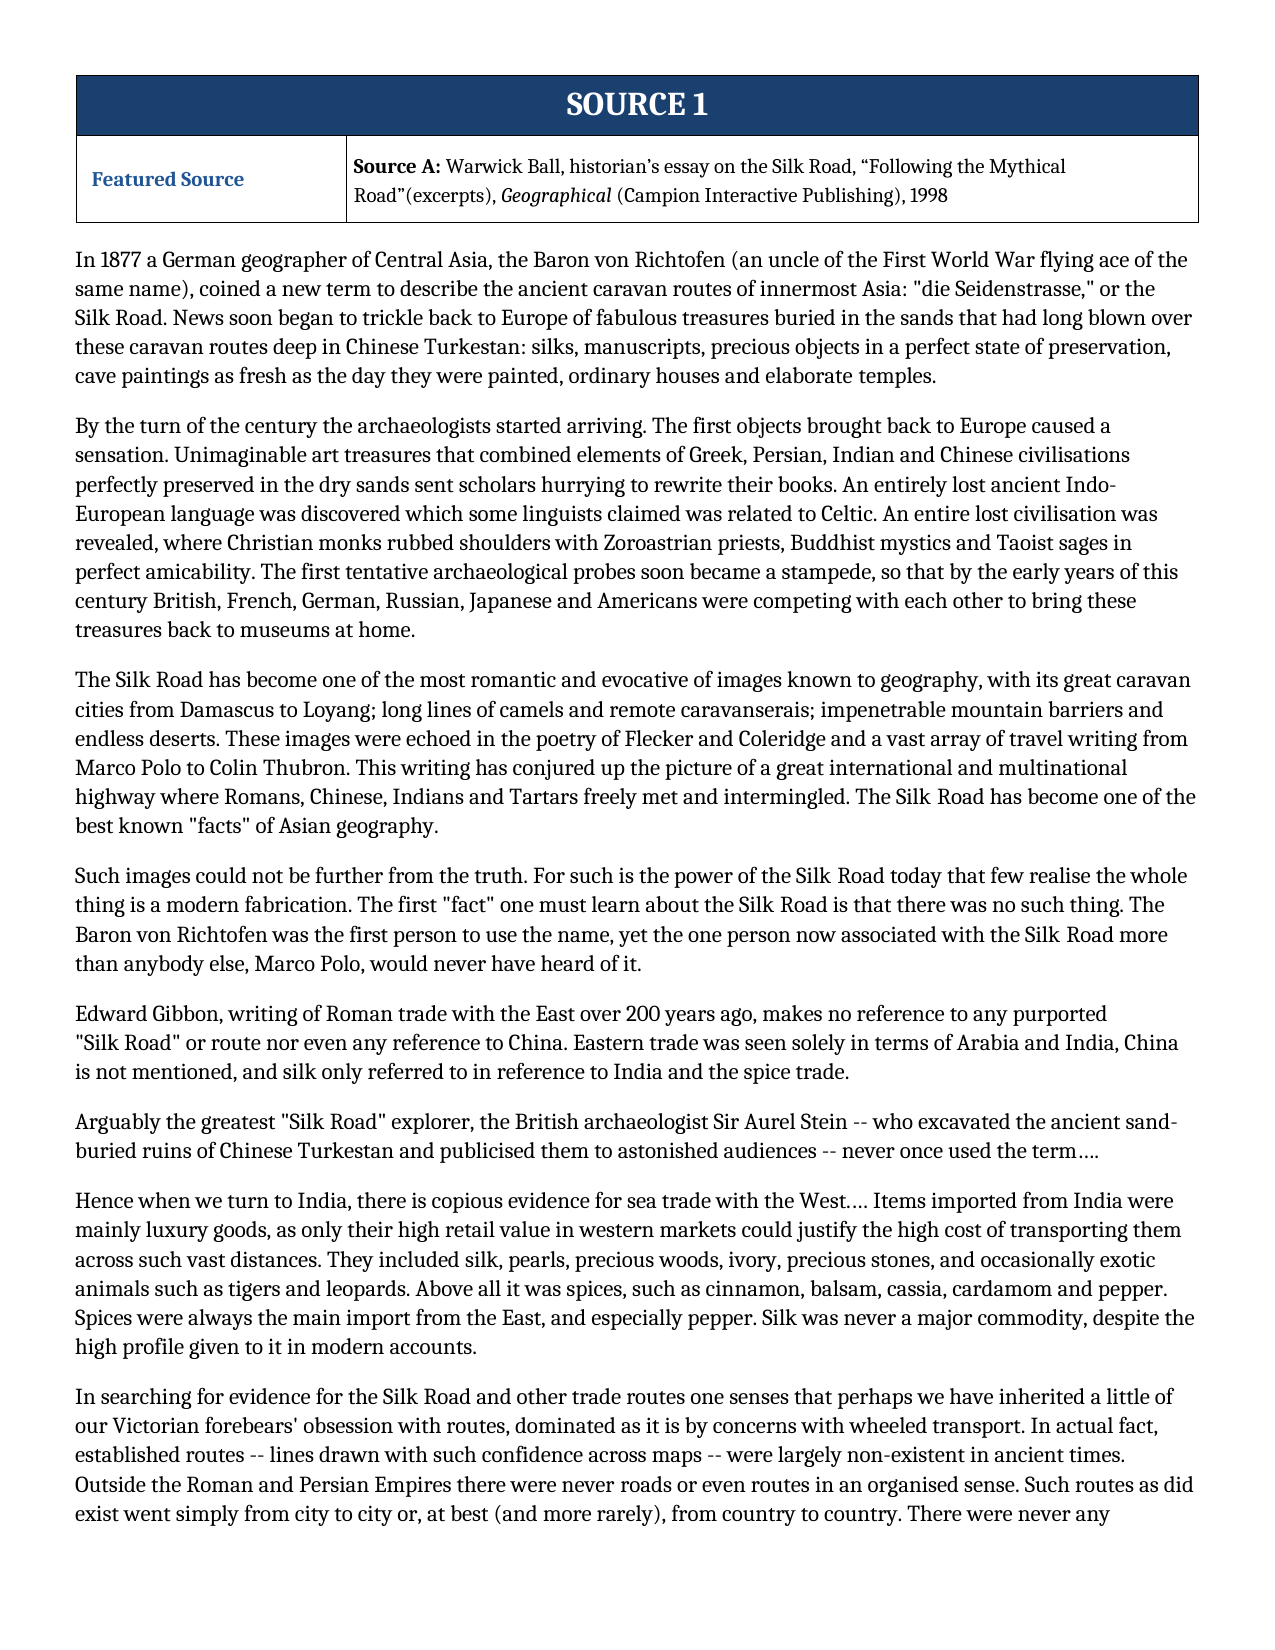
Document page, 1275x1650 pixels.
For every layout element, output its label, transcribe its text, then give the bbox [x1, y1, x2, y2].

text Hence when we turn to India, there is copious evidence for sea trade with the West.… Items imported from India were mainly luxury goods, as only their high retail value in western markets could justify the high cost of transporting them across such vast distances. They included silk, pearls, precious woods, ivory, precious stones, and occasionally exotic animals such as tigers and leopards. Above all it was spices, such as cinnamon, balsam, cassia, cardamom and pepper. Spices were always the main import from the East, and especially pepper. Silk was never a major commodity, despite the high profile given to it in modern accounts. [75, 1185, 1200, 1360]
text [75, 1381, 1200, 1527]
text Edward Gibbon, writing of Roman trade with the East over 200 years ago, makes no reference to any purported "Silk Road" or route nor even any reference to China. Eastern trade was seen solely in terms of Arabia and India, China is not mentioned, and silk only referred to in reference to India and the spice trade. [75, 998, 1200, 1085]
text The Silk Road has become one of the most romantic and evocative of images known to geography, with its great caravan cities from Damascus to Loyang; long lines of camels and remote caravanserais; impenetrable mountain barriers and endless deserts. These images were echoed in the poetry of Flecker and Coleridge and a vast array of travel writing from Marco Polo to Colin Thubron. This writing has conjured up the picture of a great international and multinational highway where Romans, Chinese, Indians and Tartars freely met and intermingled. The Silk Road has become one of the best known "facts" of Asian geography. [75, 664, 1200, 839]
table_cell Source A: Warwick Ball, historian’s essay on the Silk Road, “Following the Mythical Road”(excerpts), Geographical (Campion Interactive Publishing), 1998 [347, 136, 1198, 222]
text By the turn of the century the archaeologists started arriving. The first objects brought back to Europe caused a sensation. Unimaginable art treasures that combined elements of Greek, Persian, Indian and Chinese civilisations perfectly preserved in the dry sands sent scholars hurrying to rewrite their books. An entirely lost ancient Indo-European language was discovered which some linguists claimed was related to Celtic. An entire lost civilisation was revealed, where Christian monks rubbed shoulders with Zoroastrian priests, Buddhist mystics and Taoist sages in perfect amicability. The first tentative archaeological probes soon became a stampede, so that by the early years of this century British, French, German, Russian, Japanese and Americans were competing with each other to bring these treasures back to museums at home. [75, 410, 1200, 644]
table_cell Featured Source [77, 136, 346, 222]
text In 1877 a German geographer of Central Asia, the Baron von Richtofen (an uncle of the First World War flying ace of the same name), coined a new term to describe the ancient caravan routes of innermost Asia: "die Seidenstrasse," or the Silk Road. News soon began to trickle back to Europe of fabulous treasures buried in the sands that had long blown over these caravan routes deep in Chinese Turkestan: silks, manuscripts, precious objects in a perfect state of preservation, cave paintings as fresh as the day they were painted, ordinary houses and elaborate temples. [75, 244, 1200, 389]
text Arguably the greatest "Silk Road" explorer, the British archaeologist Sir Aurel Stein -- who excavated the ancient sand-buried ruins of Chinese Turkestan and publicised them to astonished audiences -- never once used the term…. [75, 1106, 1200, 1164]
table_header SOURCE 1 [77, 76, 1198, 135]
text Such images could not be further from the truth. For such is the power of the Silk Road today that few realise the whole thing is a modern fabrication. The first "fact" one must learn about the Silk Road is that there was no such thing. The Baron von Richtofen was the first person to use the name, yet the one person now associated with the Silk Road more than anybody else, Marco Polo, would never have heard of it. [75, 860, 1200, 977]
